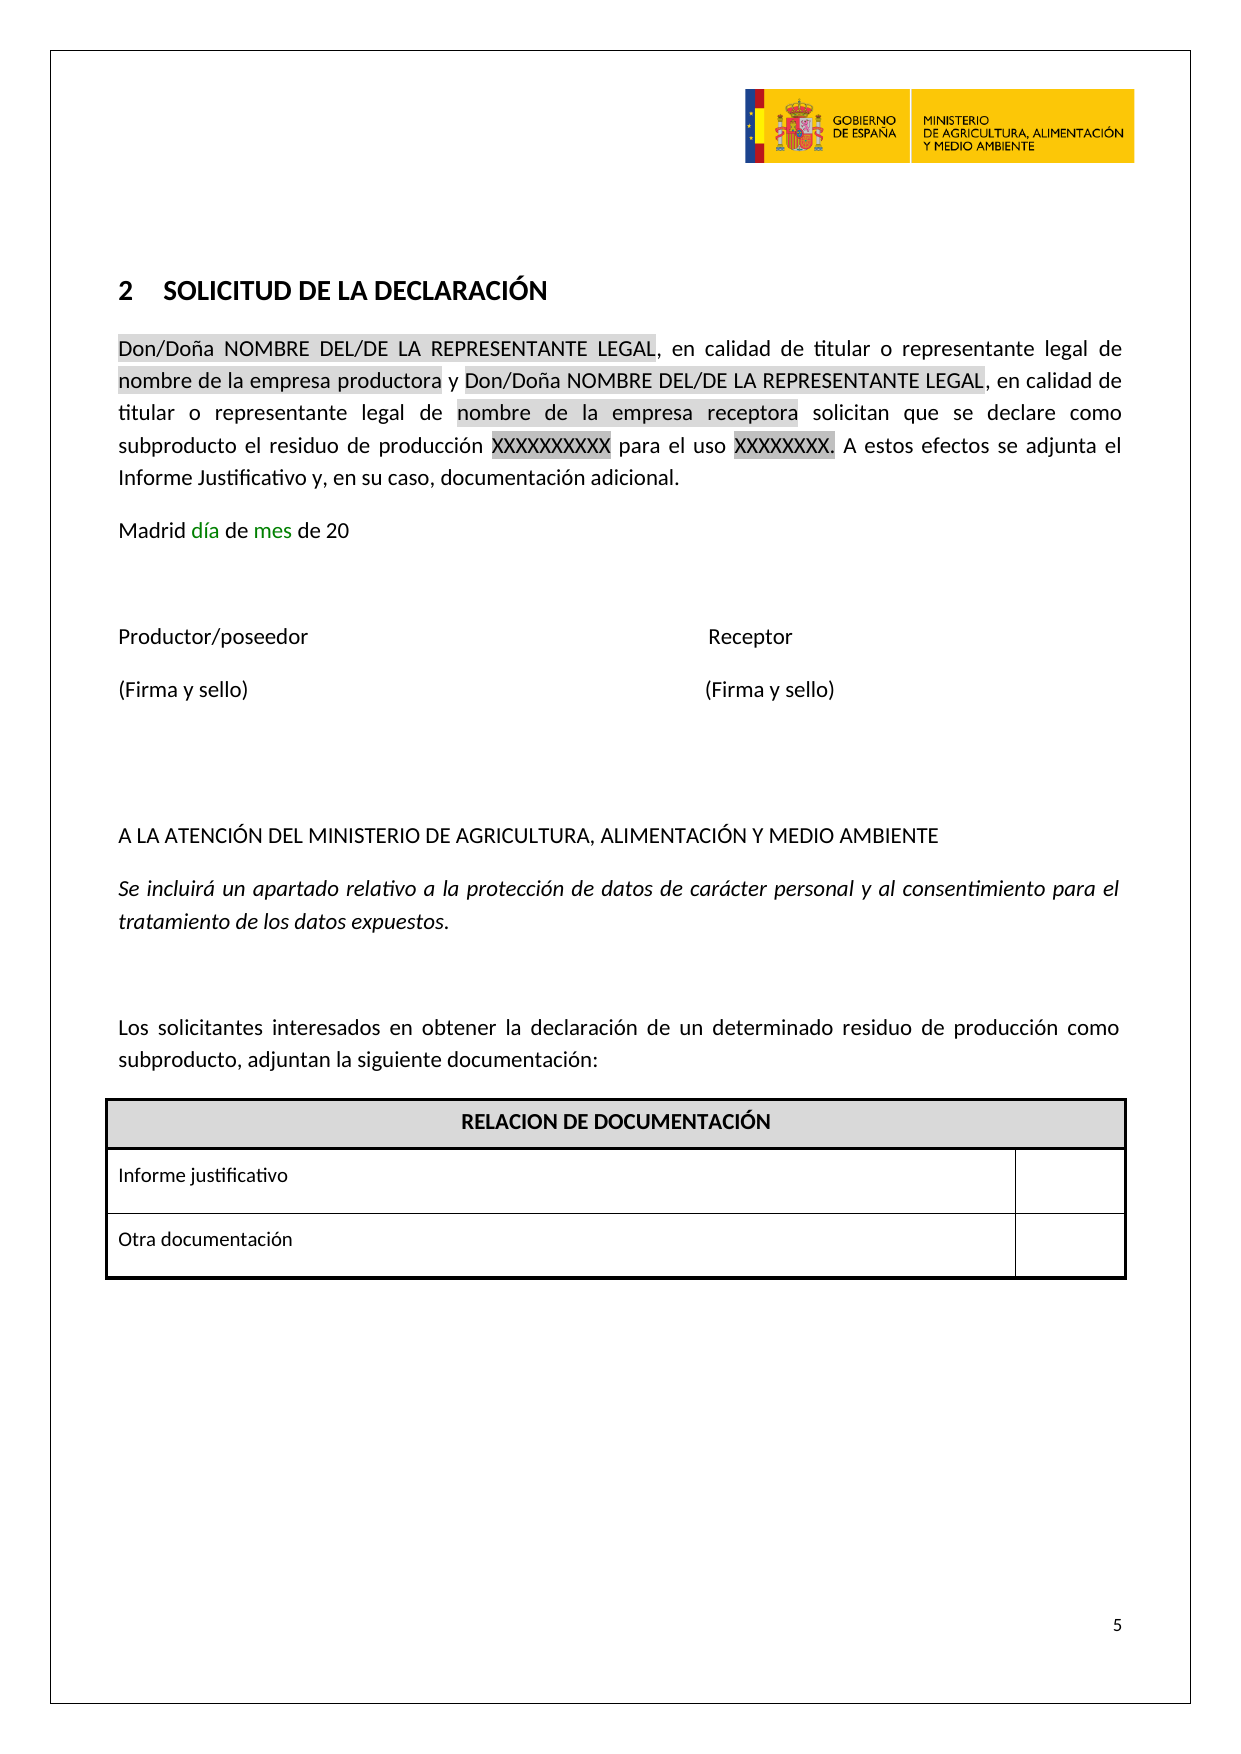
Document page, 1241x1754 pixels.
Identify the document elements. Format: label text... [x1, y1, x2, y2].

table_cell Otra documentación [108, 1214, 1015, 1276]
text Don/Doña NOMBRE DEL/DE LA REPRESENTANTE LEGAL, en calidad de titular o representante legal de nombre de la empresa productora y Don/Doña NOMBRE DEL/DE LA REPRESENTANTE LEGAL, en calidad de titular o representante legal de nombre de la empresa receptora solicitan que se declare como subproducto el residuo de producción XXXXXXXXXX para el uso XXXXXXXX. A estos efectos se adjunta el Informe Justificativo y, en su caso, documentación adicional. [118, 334, 1122, 491]
text Los solicitantes interesados en obtener la declaración de un determinado residuo de producción como subproducto, adjuntan la siguiente documentación: [118, 1013, 1122, 1073]
picture [745, 89, 1135, 163]
table_cell [1016, 1214, 1124, 1276]
subtitle solicitud de la declaración [118, 272, 1122, 308]
text A LA ATENCIÓN DEL MINISTERIO DE AGRICULTURA, ALIMENTACIÓN Y MEDIO AMBIENTE [118, 822, 1122, 849]
table_cell Informe justificativo [108, 1150, 1015, 1213]
text Madrid día de mes de 20 [118, 516, 1122, 544]
table_cell [1016, 1150, 1124, 1213]
text (Firma y sello) (Firma y sello) [118, 675, 1122, 703]
text Se incluirá un apartado relativo a la protección de datos de carácter personal y al consentimiento para el tratamiento de los datos expuestos. [118, 874, 1122, 935]
table_header RELACION DE DOCUMENTACIÓN [108, 1101, 1124, 1147]
text Productor/poseedor Receptor [118, 622, 1122, 650]
